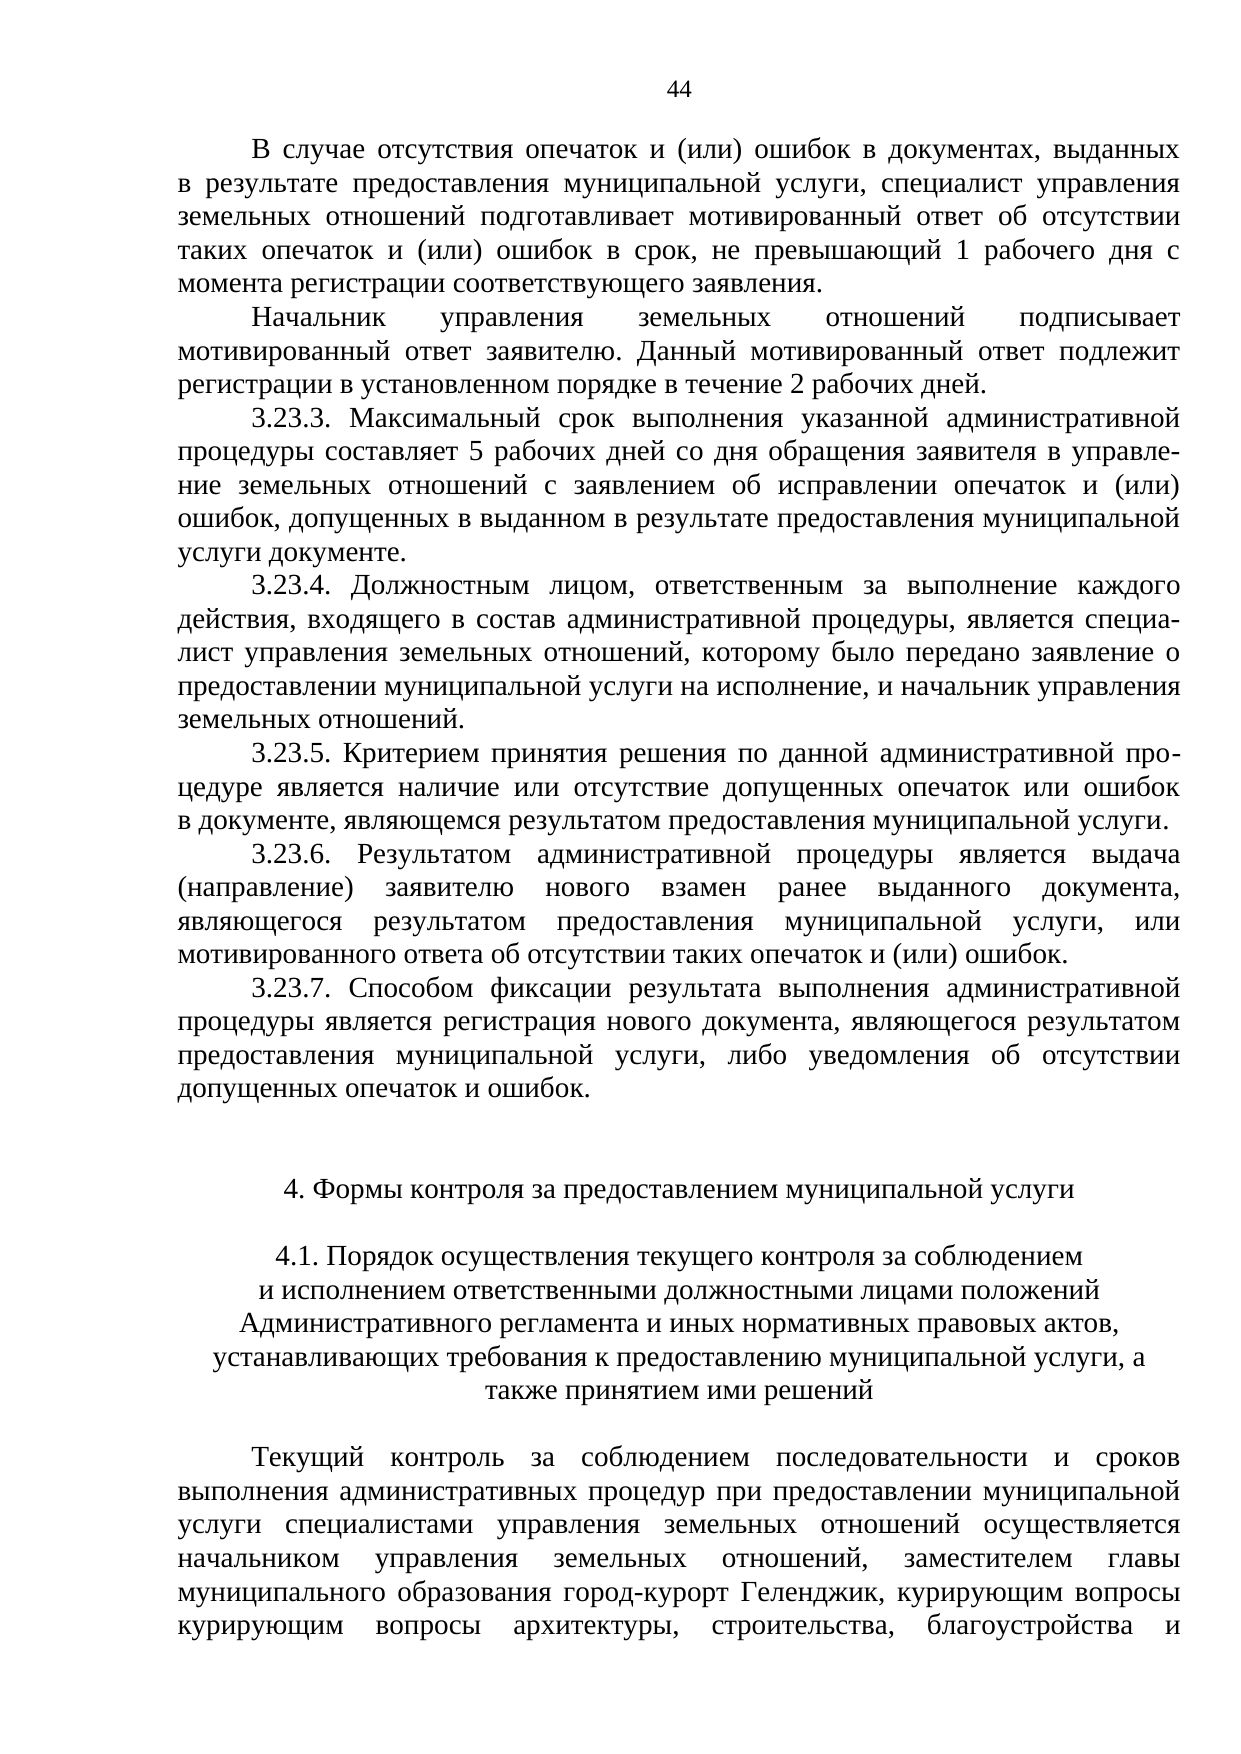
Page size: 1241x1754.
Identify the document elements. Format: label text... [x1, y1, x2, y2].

text В случае отсутствия опечаток и (или) ошибок в документах, выданных в результате предоставления муниципальной услуги, специалист управления земельных отношений подготавливает мотивированный ответ об отсутствии таких опечаток и (или) ошибок в срок, не превышающий 1 рабочего дня с момента регистрации соответствующего заявления. [177, 131, 1181, 299]
text 4. Формы контроля за предоставлением муниципальной услуги [177, 1171, 1181, 1205]
text Административного регламента и иных нормативных правовых актов, устанавливающих требования к предоставлению муниципальной услуги, а также принятием ими решений [177, 1305, 1181, 1406]
text 3.23.6. Результатом административной процедуры является выдача (направление) заявителю нового взамен ранее выданного документа, являющегося результатом предоставления муниципальной услуги, или мотивированного ответа об отсутствии таких опечаток и (или) ошибок. [177, 836, 1181, 970]
text 4.1. Порядок осуществления текущего контроля за соблюдением [177, 1238, 1181, 1272]
text 3.23.4. Должностным лицом, ответственным за выполнение каждого действия, входящего в состав административной процедуры, является специа-лист управления земельных отношений, которому было передано заявление о предоставлении муниципальной услуги на исполнение, и начальник управления земельных отношений. [177, 567, 1181, 735]
text 3.23.5. Критерием принятия решения по данной административной процедуре является наличие или отсутствие допущенных опечаток или ошибок в документе, являющемся результатом предоставления муниципальной услуги. [177, 735, 1181, 836]
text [177, 1439, 1181, 1641]
text Начальник управления земельных отношений подписывает мотивированный ответ заявителю. Данный мотивированный ответ подлежит регистрации в установленном порядке в течение 2 рабочих дней. [177, 299, 1181, 400]
text и исполнением ответственными должностными лицами положений [177, 1272, 1181, 1305]
text 3.23.3. Максимальный срок выполнения указанной административной процедуры составляет 5 рабочих дней со дня обращения заявителя в управле-ние земельных отношений с заявлением об исправлении опечаток и (или) ошибок, допущенных в выданном в результате предоставления муниципальной услуги документе. [177, 400, 1181, 567]
text 3.23.7. Способом фиксации результата выполнения административной процедуры является регистрация нового документа, являющегося результатом предоставления муниципальной услуги, либо уведомления об отсутствии допущенных опечаток и ошибок. [177, 970, 1181, 1104]
